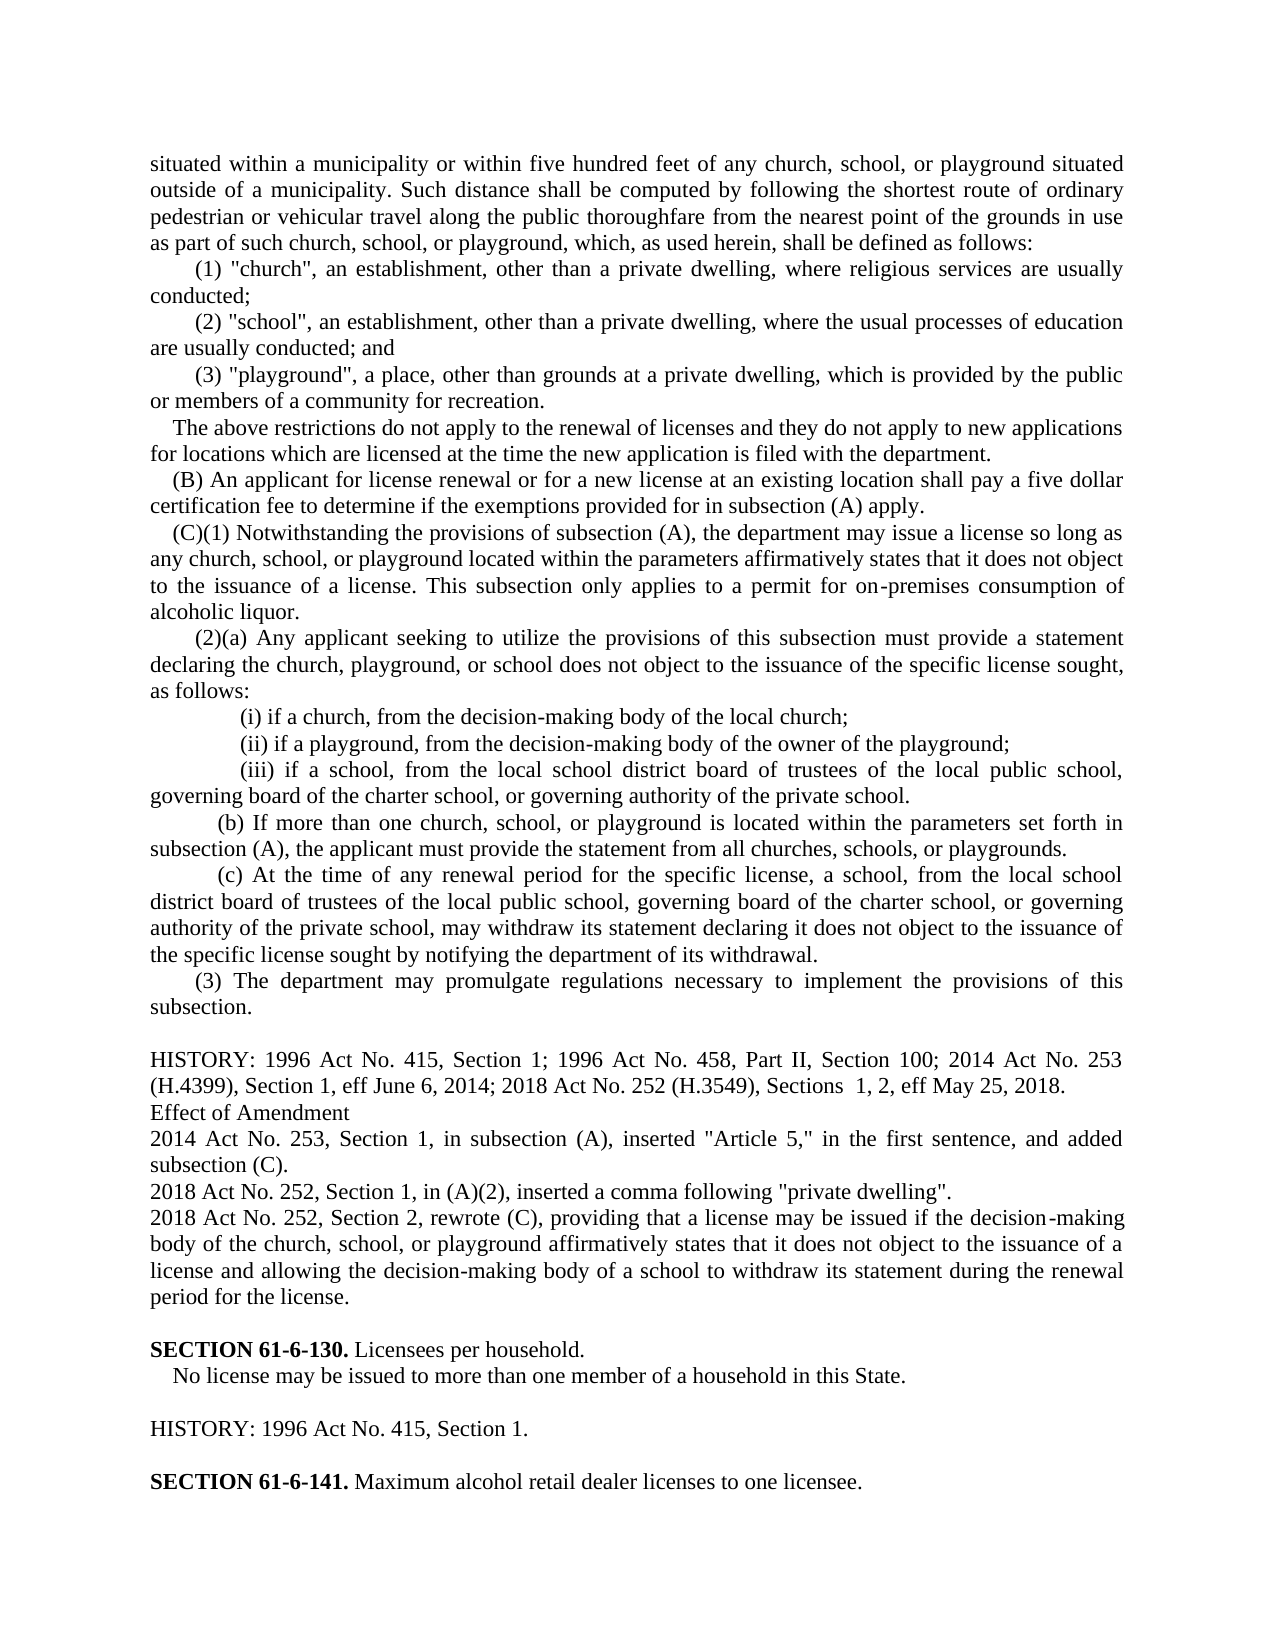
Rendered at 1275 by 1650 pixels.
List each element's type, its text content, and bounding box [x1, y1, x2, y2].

text (B) An applicant for license renewal or for a new license at an existing location shall pay a five dollar certification fee to determine if the exemptions provided for in subsection (A) apply. [150, 466, 1125, 519]
text SECTION 61-6-141. Maximum alcohol retail dealer licenses to one licensee. [150, 1468, 1125, 1494]
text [150, 150, 1125, 255]
text 2018 Act No. 252, Section 1, in (A)(2), inserted a comma following "private dwelling". [150, 1178, 1125, 1204]
text (1) "church", an establishment, other than a private dwelling, where religious services are usually conducted; [150, 255, 1125, 308]
text 2018 Act No. 252, Section 2, rewrote (C), providing that a license may be issued if the decision-making body of the church, school, or playground affirmatively states that it does not object to the issuance of a license and allowing the decision-making body of a school to withdraw its statement during the renewal period for the license. [150, 1204, 1125, 1309]
text (3) "playground", a place, other than grounds at a private dwelling, which is provided by the public or members of a community for recreation. [150, 361, 1125, 413]
text (b) If more than one church, school, or playground is located within the parameters set forth in subsection (A), the applicant must provide the statement from all churches, schools, or playgrounds. [150, 809, 1125, 862]
text HISTORY: 1996 Act No. 415, Section 1. [150, 1415, 1125, 1441]
text (3) The department may promulgate regulations necessary to implement the provisions of this subsection. [150, 967, 1125, 1020]
text (2)(a) Any applicant seeking to utilize the provisions of this subsection must provide a statement declaring the church, playground, or school does not object to the issuance of the specific license sought, as follows: [150, 624, 1125, 703]
text No license may be issued to more than one member of a household in this State. [150, 1362, 1125, 1389]
text (ii) if a playground, from the decision-making body of the owner of the playground; [150, 730, 1125, 756]
text (c) At the time of any renewal period for the specific license, a school, from the local school district board of trustees of the local public school, governing board of the charter school, or governing authority of the private school, may withdraw its statement declaring it does not object to the issuance of the specific license sought by notifying the department of its withdrawal. [150, 862, 1125, 967]
text (2) "school", an establishment, other than a private dwelling, where the usual processes of education are usually conducted; and [150, 308, 1125, 361]
text (i) if a church, from the decision-making body of the local church; [150, 703, 1125, 730]
text 2014 Act No. 253, Section 1, in subsection (A), inserted "Article 5," in the first sentence, and added subsection (C). [150, 1125, 1125, 1178]
text HISTORY: 1996 Act No. 415, Section 1; 1996 Act No. 458, Part II, Section 100; 2014 Act No. 253 (H.4399), Section 1, eff June 6, 2014; 2018 Act No. 252 (H.3549), Sections 1, 2, eff May 25, 2018. [150, 1046, 1125, 1099]
text Effect of Amendment [150, 1099, 1125, 1125]
text The above restrictions do not apply to the renewal of licenses and they do not apply to new applications for locations which are licensed at the time the new application is filed with the department. [150, 413, 1125, 466]
text (iii) if a school, from the local school district board of trustees of the local public school, governing board of the charter school, or governing authority of the private school. [150, 756, 1125, 809]
text SECTION 61-6-130. Licensees per household. [150, 1336, 1125, 1362]
text (C)(1) Notwithstanding the provisions of subsection (A), the department may issue a license so long as any church, school, or playground located within the parameters affirmatively states that it does not object to the issuance of a license. This subsection only applies to a permit for on-premises consumption of alcoholic liquor. [150, 519, 1125, 624]
